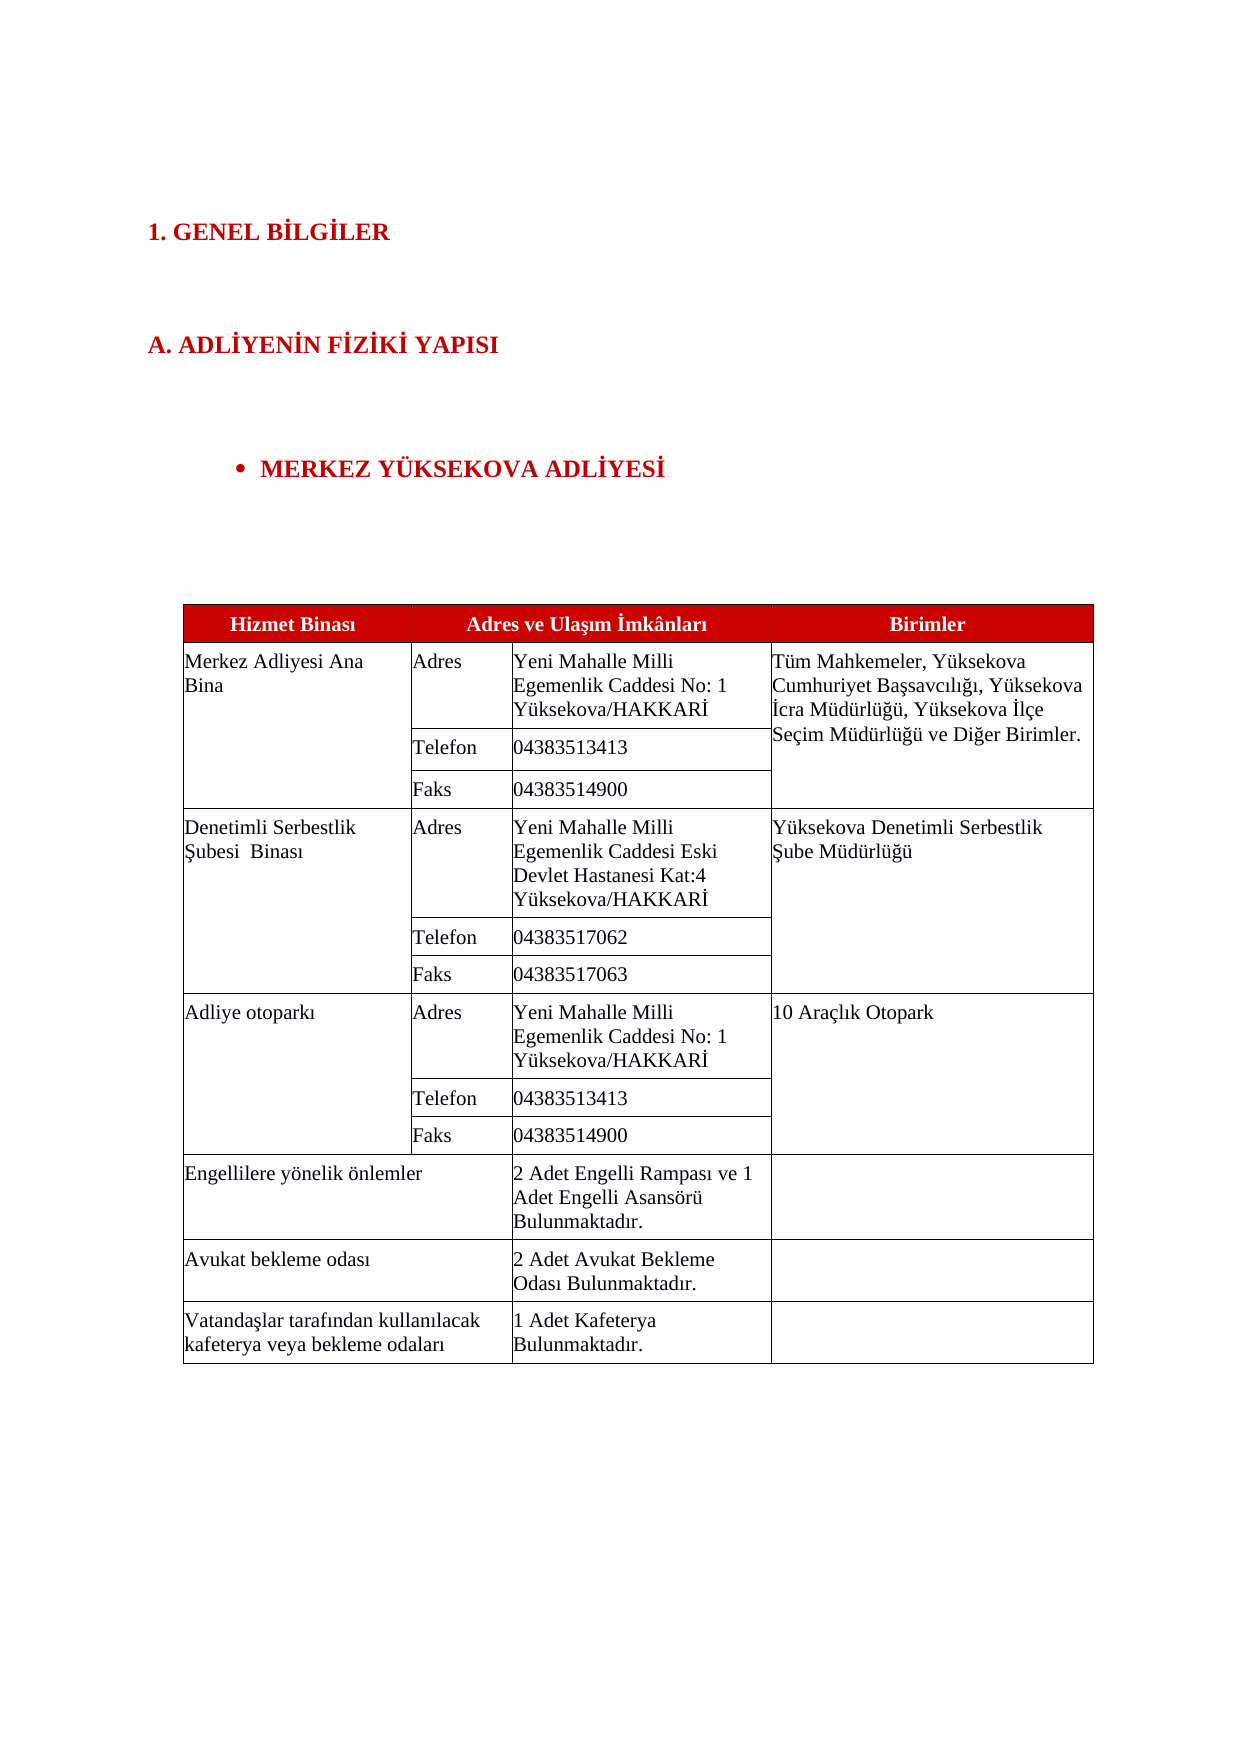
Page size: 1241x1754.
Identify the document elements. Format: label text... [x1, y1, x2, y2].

table_cell Telefon [412, 1079, 512, 1116]
table_cell 04383517062 [513, 918, 771, 955]
table_cell 10 Araçlık Otopark [772, 994, 1093, 1153]
table_cell 2 Adet Avukat Bekleme Odası Bulunmaktadır. [513, 1240, 771, 1301]
table_cell [772, 1155, 1093, 1239]
table_cell Avukat bekleme odası [184, 1240, 512, 1301]
table_cell Tüm Mahkemeler, Yüksekova Cumhuriyet Başsavcılığı, Yüksekova İcra Müdürlüğü, Yüksekova İlçe Seçim Müdürlüğü ve Diğer Birimler. [772, 643, 1093, 807]
table_cell 04383513413 [513, 1079, 771, 1116]
table_cell 2 Adet Engelli Rampası ve 1 Adet Engelli Asansörü Bulunmaktadır. [513, 1155, 771, 1239]
table_cell Merkez Adliyesi Ana Bina [184, 643, 411, 807]
table_cell Telefon [412, 729, 512, 770]
table_cell Faks [412, 1117, 512, 1153]
table_cell Adres [412, 809, 512, 917]
table_cell Denetimli Serbestlik Şubesi Binası [184, 809, 411, 992]
table_cell 04383514900 [513, 1117, 771, 1153]
table_cell Telefon [412, 918, 512, 955]
table_cell Vatandaşlar tarafından kullanılacak kafeterya veya bekleme odaları [184, 1302, 512, 1362]
table_cell Adres [412, 994, 512, 1078]
table_cell Yeni Mahalle Milli Egemenlik Caddesi No: 1 Yüksekova/HAKKARİ [513, 643, 771, 728]
table_cell Yüksekova Denetimli Serbestlik Şube Müdürlüğü [772, 809, 1093, 992]
table_header Hizmet Binası [184, 605, 411, 642]
table_cell Yeni Mahalle Milli Egemenlik Caddesi Eski Devlet Hastanesi Kat:4 Yüksekova/HAKKARİ [513, 809, 771, 917]
subtitle 1. GENEL BİLGİLER [148, 217, 1093, 246]
table_cell [772, 1240, 1093, 1301]
subtitle A. ADLİYENİN FİZİKİ YAPISI [148, 331, 1093, 359]
table_cell Faks [412, 956, 512, 992]
table_cell Adliye otoparkı [184, 994, 411, 1153]
table_cell 04383517063 [513, 956, 771, 992]
table_cell Adres [412, 643, 512, 728]
table_header Adres ve Ulaşım İmkânları [412, 605, 771, 642]
subtitle MERKEZ YÜKSEKOVA ADLİYESİ [148, 454, 1093, 483]
table_cell 04383514900 [513, 771, 771, 807]
table_cell [772, 1302, 1093, 1362]
table_cell Faks [412, 771, 512, 807]
table_cell 04383513413 [513, 729, 771, 770]
table_cell 1 Adet Kafeterya Bulunmaktadır. [513, 1302, 771, 1362]
table_cell Engellilere yönelik önlemler [184, 1155, 512, 1239]
table_cell Yeni Mahalle Milli Egemenlik Caddesi No: 1 Yüksekova/HAKKARİ [513, 994, 771, 1078]
table_header Birimler [772, 605, 1093, 642]
